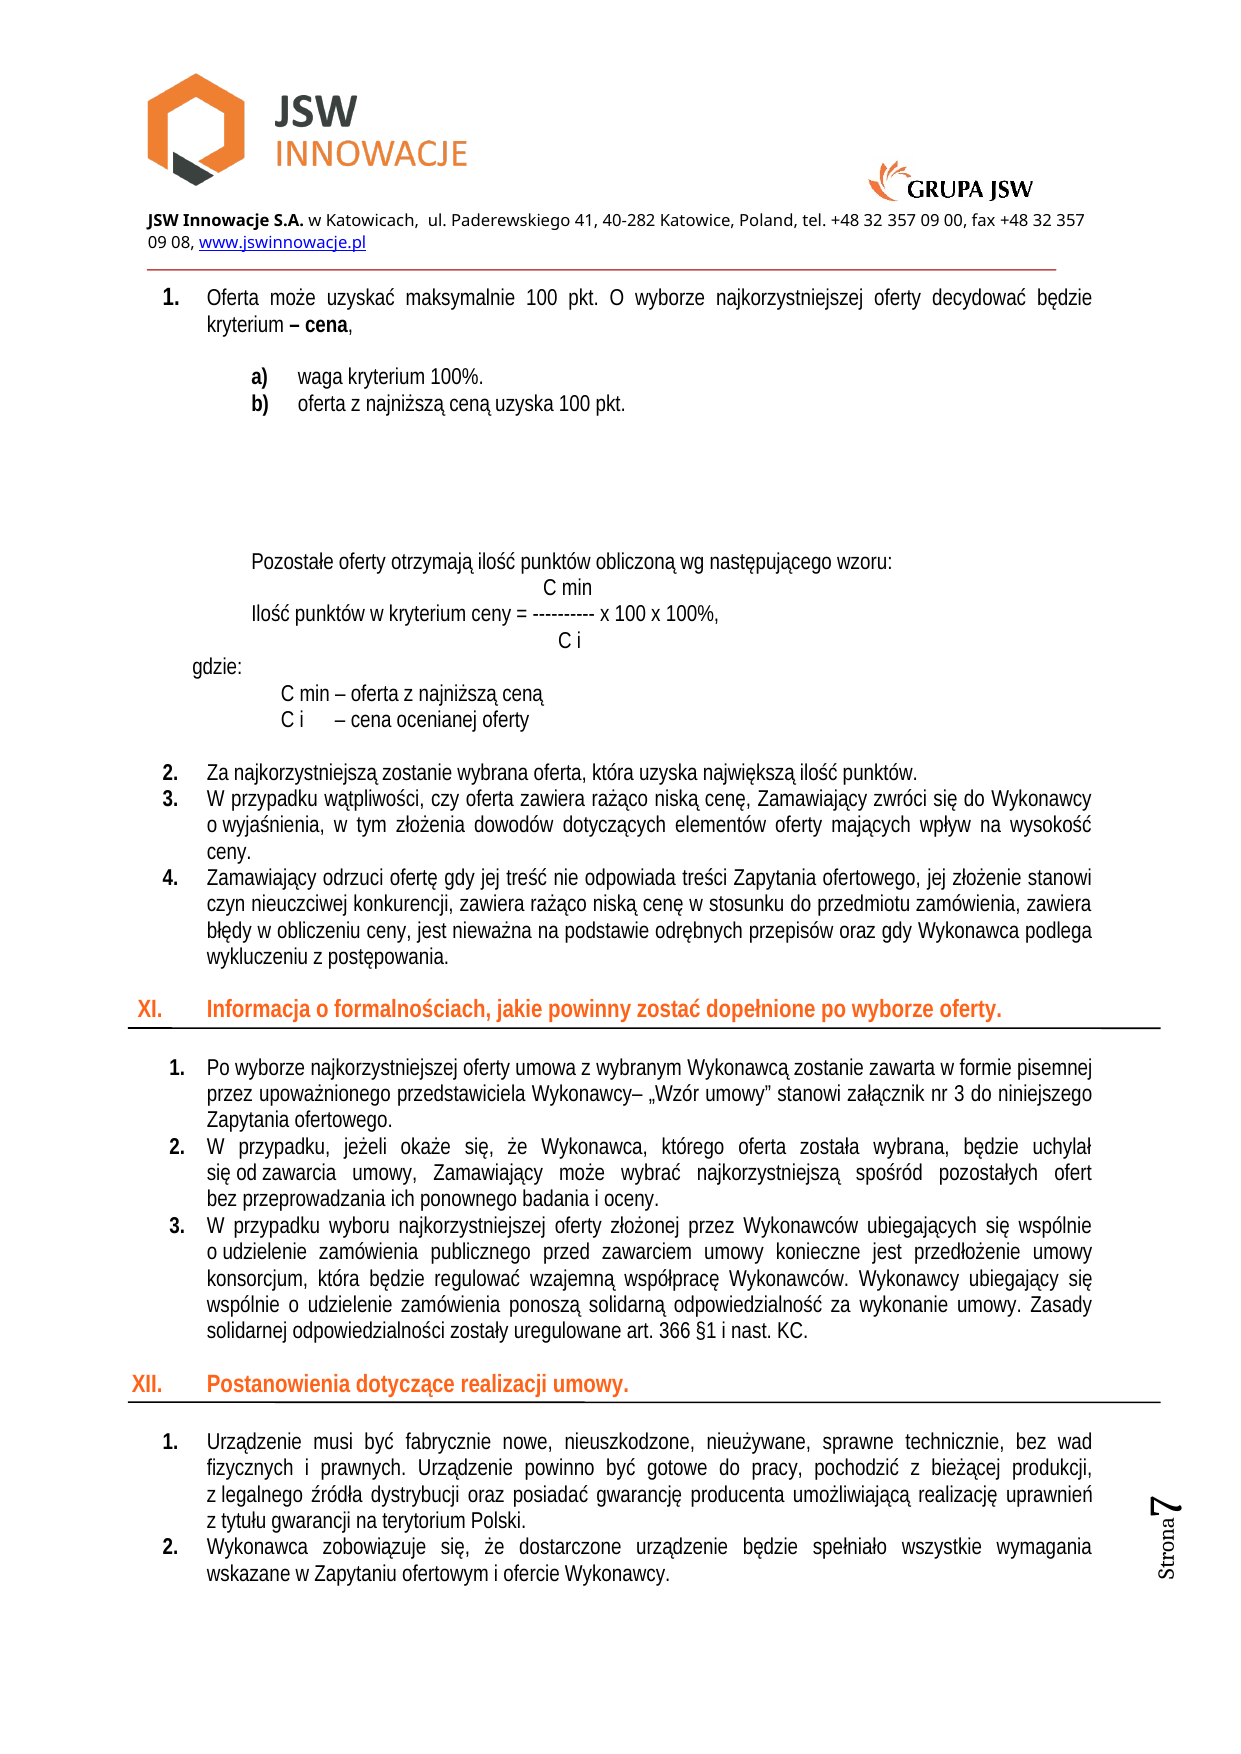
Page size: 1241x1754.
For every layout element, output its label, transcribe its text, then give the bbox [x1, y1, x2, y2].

list W przypadku wyboru najkorzystniejszej oferty złożonej przez Wykonawców ubiegających się wspólnie o udzielenie zamówienia publicznego przed zawarciem umowy konieczne jest przedłożenie umowy konsorcjum, która będzie regulować wzajemną współpracę Wykonawców. Wykonawcy ubiegający się wspólnie o udzielenie zamówienia ponoszą solidarną odpowiedzialność za wykonanie umowy. Zasady solidarnej odpowiedzialności zostały uregulowane art. 366 §1 i nast. KC. [169, 1212, 1093, 1343]
picture [861, 156, 1039, 208]
subtitle Postanowienia dotyczące realizacji umowy. [162, 1368, 1093, 1397]
list Zamawiający odrzuci ofertę gdy jej treść nie odpowiada treści Zapytania ofertowego, jej złożenie stanowi czyn nieuczciwej konkurencji, zawiera rażąco niską cenę w stosunku do przedmiotu zamówienia, zawiera błędy w obliczeniu ceny, jest nieważna na podstawie odrębnych przepisów oraz gdy Wykonawca podlega wykluczeniu z postępowania. [162, 864, 1093, 969]
list Urządzenie musi być fabrycznie nowe, nieuszkodzone, nieużywane, sprawne technicznie, bez wad fizycznych i prawnych. Urządzenie powinno być gotowe do pracy, pochodzić z bieżącej produkcji, z legalnego źródła dystrybucji oraz posiadać gwarancję producenta umożliwiającą realizację uprawnień z tytułu gwarancji na terytorium Polski. [162, 1428, 1093, 1533]
text C i [162, 627, 1093, 653]
list waga kryterium 100%. [251, 363, 1093, 389]
list Po wyborze najkorzystniejszej oferty umowa z wybranym Wykonawcą zostanie zawarta w formie pisemnej przez upoważnionego przedstawiciela Wykonawcy– „Wzór umowy” stanowi załącznik nr 3 do niniejszego Zapytania ofertowego. [169, 1054, 1093, 1133]
list Wykonawca zobowiązuje się, że dostarczone urządzenie będzie spełniało wszystkie wymagania wskazane w Zapytaniu ofertowym i ofercie Wykonawcy. [162, 1533, 1093, 1586]
text Pozostałe oferty otrzymają ilość punktów obliczoną wg następującego wzoru: [251, 548, 1093, 574]
list oferta z najniższą ceną uzyska 100 pkt. [251, 389, 1093, 416]
subtitle Informacja o formalnościach, jakie powinny zostać dopełnione po wyborze oferty. [162, 994, 1093, 1023]
text Ilość punktów w kryterium ceny = ---------- x 100 x 100%, [162, 600, 1093, 627]
text C min [162, 574, 1093, 600]
picture [147, 73, 467, 186]
text C min – oferta z najniższą ceną [162, 679, 1093, 706]
list Za najkorzystniejszą zostanie wybrana oferta, która uzyska największą ilość punktów. [162, 758, 1093, 785]
text C i – cena ocenianej oferty [162, 706, 1093, 732]
text gdzie: [162, 653, 1093, 679]
list W przypadku wątpliwości, czy oferta zawiera rażąco niską cenę, Zamawiający zwróci się do Wykonawcy o wyjaśnienia, w tym złożenia dowodów dotyczących elementów oferty mających wpływ na wysokość ceny. [162, 785, 1093, 864]
list W przypadku, jeżeli okaże się, że Wykonawca, którego oferta została wybrana, będzie uchylał się od zawarcia umowy, Zamawiający może wybrać najkorzystniejszą spośród pozostałych ofert bez przeprowadzania ich ponownego badania i oceny. [169, 1133, 1093, 1212]
list Oferta może uzyskać maksymalnie 100 pkt. O wyborze najkorzystniejszej oferty decydować będzie kryterium – cena, [162, 282, 1093, 337]
